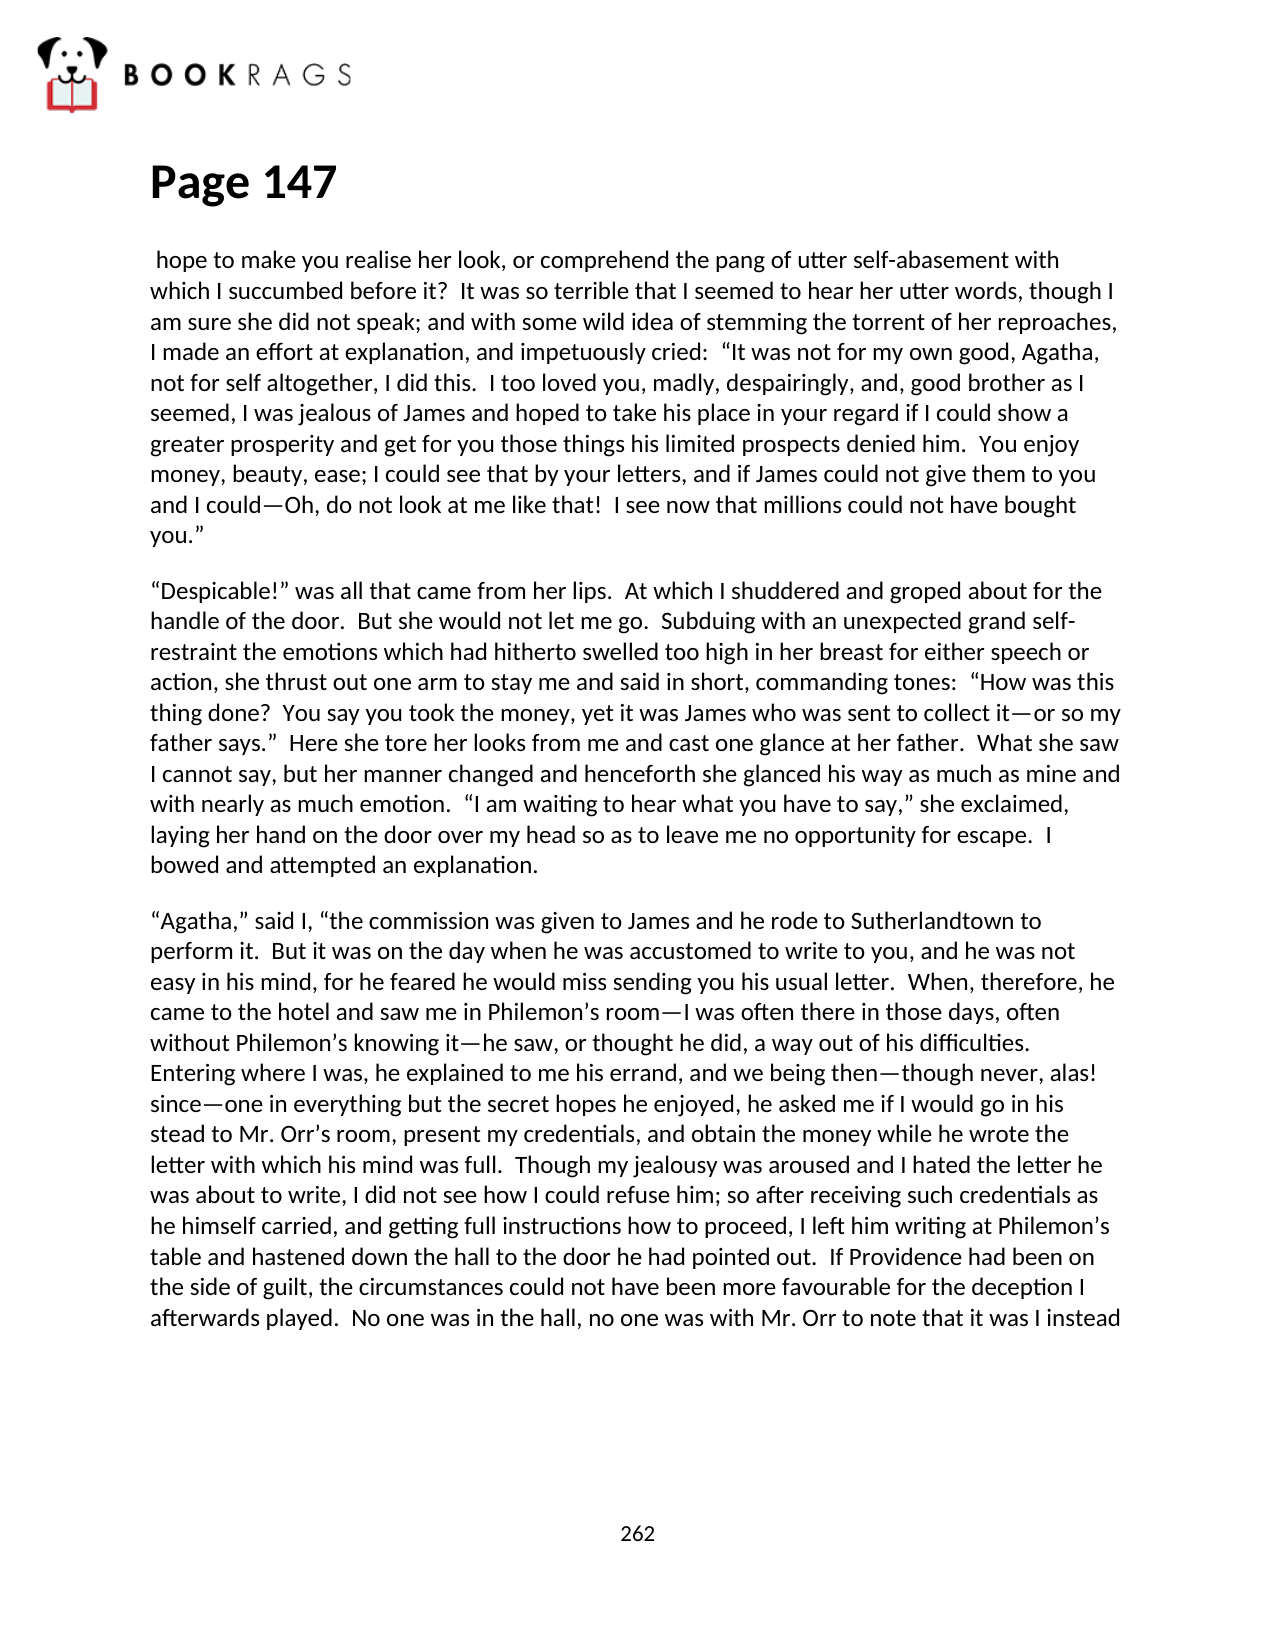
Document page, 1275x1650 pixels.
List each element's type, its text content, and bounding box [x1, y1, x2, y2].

text “Agatha,” said I, “the commission was given to James and he rode to Sutherlandtown to perform it. But it was on the day when he was accustomed to write to you, and he was not easy in his mind, for he feared he would miss sending you his usual letter. When, therefore, he came to the hotel and saw me in Philemon’s room—­I was often there in those days, often without Philemon’s knowing it—­he saw, or thought he did, a way out of his difficulties. Entering where I was, he explained to me his errand, and we being then—­though never, alas! since—­one in everything but the secret hopes he enjoyed, he asked me if I would go in his stead to Mr. Orr’s room, present my credentials, and obtain the money while he wrote the letter with which his mind was full. Though my jealousy was aroused and I hated the letter he was about to write, I did not see how I could refuse him; so after receiving such credentials as he himself carried, and getting full instructions how to proceed, I left him writing at Philemon’s table and hastened down the hall to the door he had pointed out. If Providence had been on the side of guilt, the circumstances could not have been more favourable for the deception I afterwards played. No one was in the hall, no one was with Mr. Orr to note that it was I instead [150, 905, 1125, 1332]
text “Despicable!” was all that came from her lips. At which I shuddered and groped about for the handle of the door. But she would not let me go. Subduing with an unexpected grand self-restraint the emotions which had hitherto swelled too high in her breast for either speech or action, she thrust out one arm to stay me and said in short, commanding tones: “How was this thing done? You say you took the money, yet it was James who was sent to collect it—­or so my father says.” Here she tore her looks from me and cast one glance at her father. What she saw I cannot say, but her manner changed and henceforth she glanced his way as much as mine and with nearly as much emotion. “I am waiting to hear what you have to say,” she exclaimed, laying her hand on the door over my head so as to leave me no opportunity for escape. I bowed and attempted an explanation. [150, 575, 1125, 880]
text hope to make you realise her look, or comprehend the pang of utter self-abasement with which I succumbed before it? It was so terrible that I seemed to hear her utter words, though I am sure she did not speak; and with some wild idea of stemming the torrent of her reproaches, I made an effort at explanation, and impetuously cried: “It was not for my own good, Agatha, not for self altogether, I did this. I too loved you, madly, despairingly, and, good brother as I seemed, I was jealous of James and hoped to take his place in your regard if I could show a greater prosperity and get for you those things his limited prospects denied him. You enjoy money, beauty, ease; I could see that by your letters, and if James could not give them to you and I could—­Oh, do not look at me like that! I see now that millions could not have bought you.” [150, 244, 1125, 550]
text Page 147 [150, 150, 1125, 211]
picture [37, 37, 351, 113]
